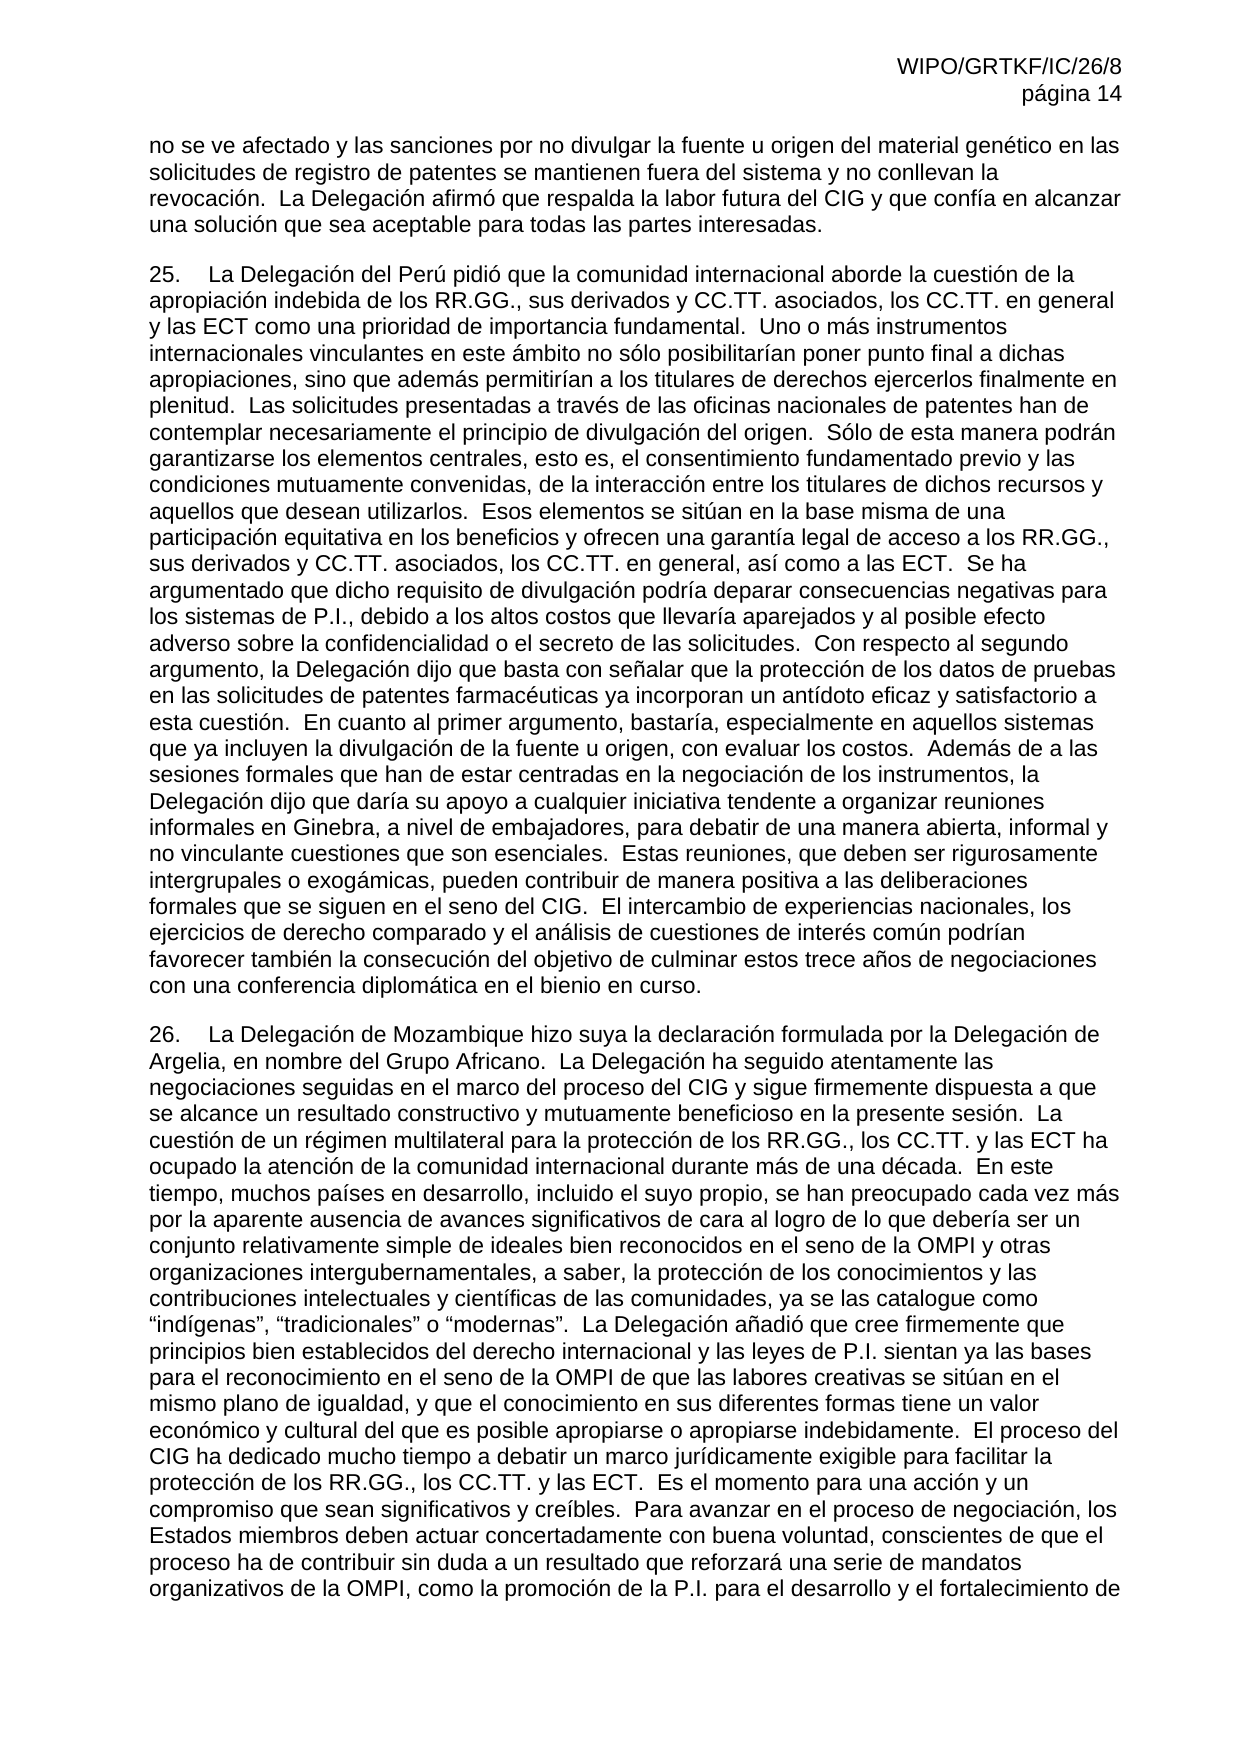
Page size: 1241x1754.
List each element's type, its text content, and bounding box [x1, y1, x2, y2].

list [149, 1021, 1122, 1601]
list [149, 132, 1122, 238]
list La Delegación del Perú pidió que la comunidad internacional aborde la cuestión de la apropiación indebida de los RR.GG., sus derivados y CC.TT. asociados, los CC.TT. en general y las ECT como una prioridad de importancia fundamental. Uno o más instrumentos internacionales vinculantes en este ámbito no sólo posibilitarían poner punto final a dichas apropiaciones, sino que además permitirían a los titulares de derechos ejercerlos finalmente en plenitud. Las solicitudes presentadas a través de las oficinas nacionales de patentes han de contemplar necesariamente el principio de divulgación del origen. Sólo de esta manera podrán garantizarse los elementos centrales, esto es, el consentimiento fundamentado previo y las condiciones mutuamente convenidas, de la interacción entre los titulares de dichos recursos y aquellos que desean utilizarlos. Esos elementos se sitúan en la base misma de una participación equitativa en los beneficios y ofrecen una garantía legal de acceso a los RR.GG., sus derivados y CC.TT. asociados, los CC.TT. en general, así como a las ECT. Se ha argumentado que dicho requisito de divulgación podría deparar consecuencias negativas para los sistemas de P.I., debido a los altos costos que llevaría aparejados y al posible efecto adverso sobre la confidencialidad o el secreto de las solicitudes. Con respecto al segundo argumento, la Delegación dijo que basta con señalar que la protección de los datos de pruebas en las solicitudes de patentes farmacéuticas ya incorporan un antídoto eficaz y satisfactorio a esta cuestión. En cuanto al primer argumento, bastaría, especialmente en aquellos sistemas que ya incluyen la divulgación de la fuente u origen, con evaluar los costos. Además de a las sesiones formales que han de estar centradas en la negociación de los instrumentos, la Delegación dijo que daría su apoyo a cualquier iniciativa tendente a organizar reuniones informales en Ginebra, a nivel de embajadores, para debatir de una manera abierta, informal y no vinculante cuestiones que son esenciales. Estas reuniones, que deben ser rigurosamente intergrupales o exogámicas, pueden contribuir de manera positiva a las deliberaciones formales que se siguen en el seno del CIG. El intercambio de experiencias nacionales, los ejercicios de derecho comparado y el análisis de cuestiones de interés común podrían favorecer también la consecución del objetivo de culminar estos trece años de negociaciones con una conferencia diplomática en el bienio en curso. [149, 261, 1122, 998]
